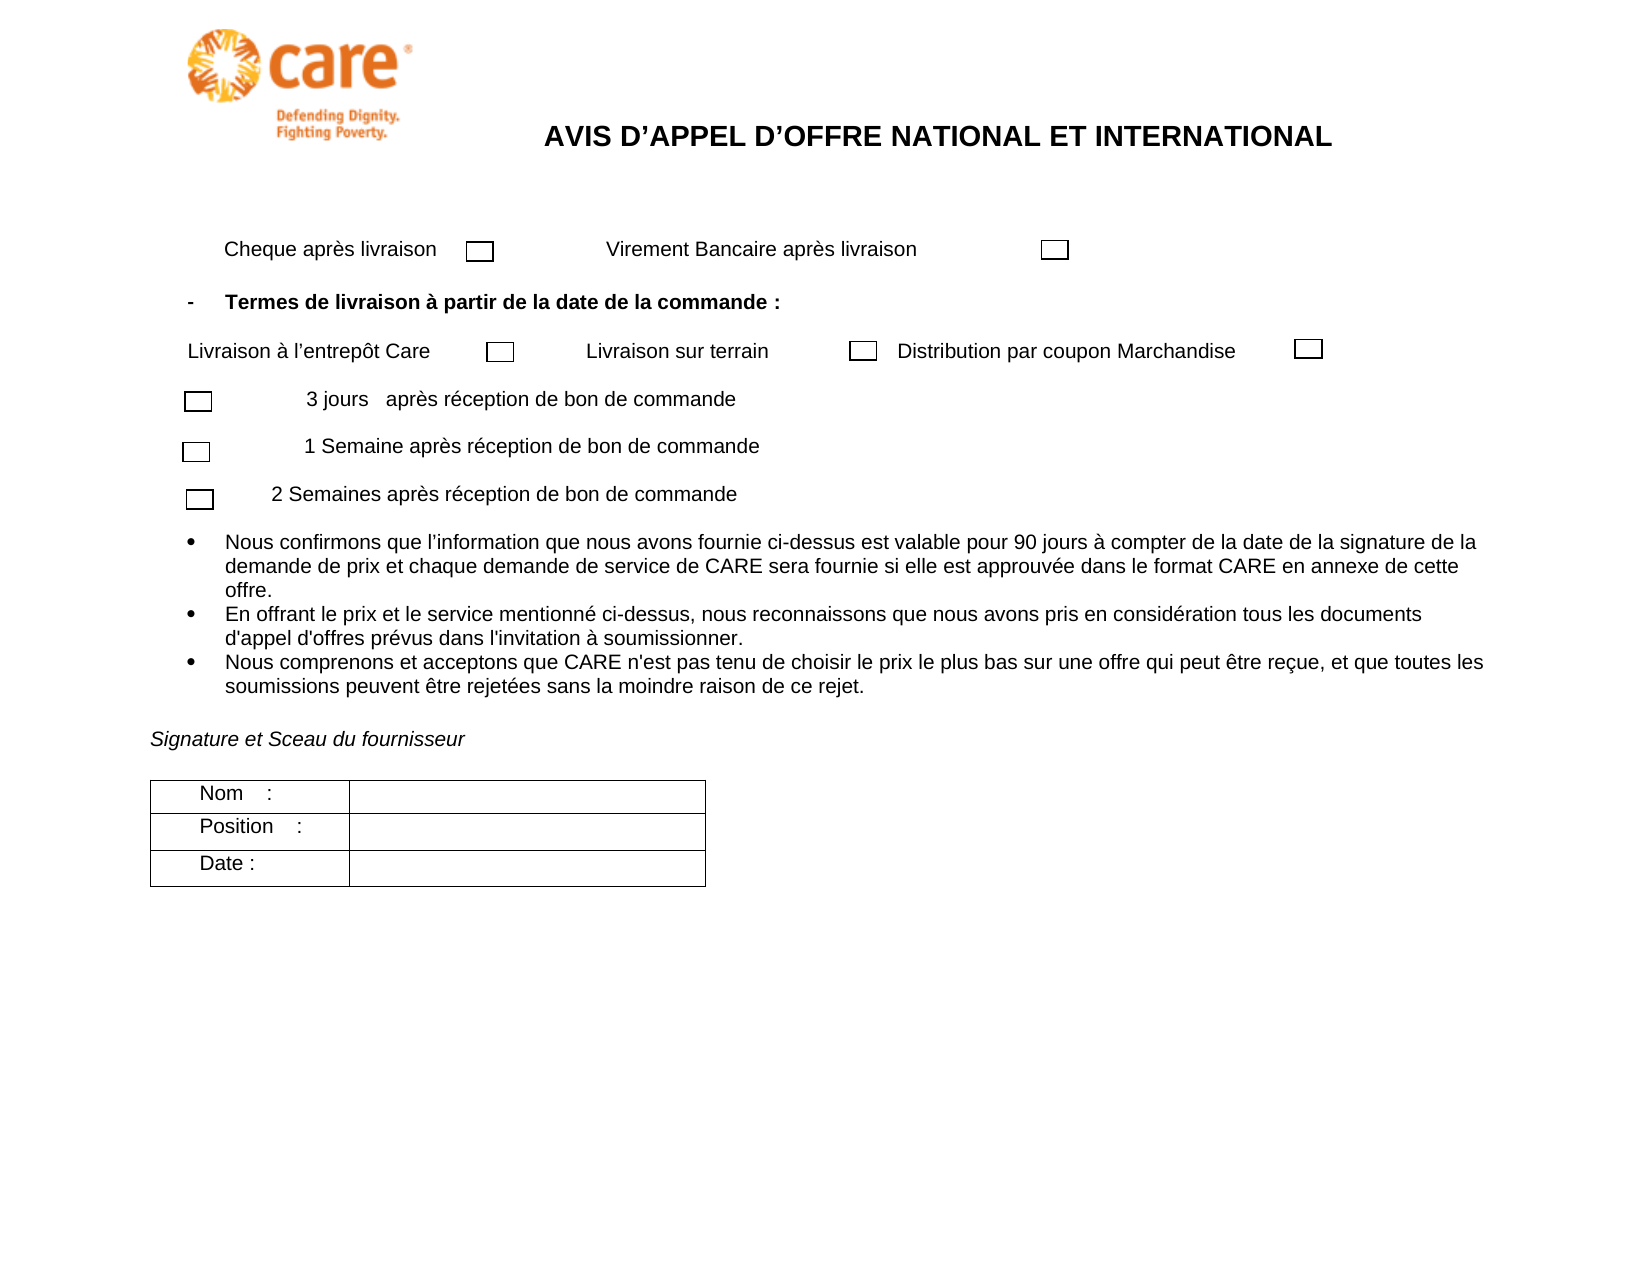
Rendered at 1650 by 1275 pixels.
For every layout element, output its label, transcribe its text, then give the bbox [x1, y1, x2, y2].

text 1 Semaine après réception de bon de commande [224, 434, 1491, 458]
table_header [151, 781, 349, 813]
text Cheque après livraison Virement Bancaire après livraison [224, 236, 1491, 260]
picture [187, 29, 419, 147]
list En offrant le prix et le service mentionné ci-dessus, nous reconnaissons que nous avons pris en considération tous les documents d'appel d'offres prévus dans l'invitation à soumissionner. [187, 602, 1491, 650]
text Signature et Sceau du fournisseur [150, 727, 1491, 751]
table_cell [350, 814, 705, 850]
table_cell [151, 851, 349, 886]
list Termes de livraison à partir de la date de la commande : [187, 289, 1491, 314]
text Livraison à l’entrepôt Care Livraison sur terrain Distribution par coupon Marchandise [187, 338, 1491, 362]
list Nous confirmons que l’information que nous avons fournie ci-dessus est valable pour 90 jours à compter de la date de la signature de la demande de prix et chaque demande de service de CARE sera fournie si elle est approuvée dans le format CARE en annexe de cette offre. [187, 530, 1491, 602]
text 2 Semaines après réception de bon de commande [187, 482, 1491, 506]
text 3 jours après réception de bon de commande [224, 386, 1491, 410]
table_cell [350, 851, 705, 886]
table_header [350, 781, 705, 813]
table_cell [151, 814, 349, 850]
list Nous comprenons et acceptons que CARE n'est pas tenu de choisir le prix le plus bas sur une offre qui peut être reçue, et que toutes les soumissions peuvent être rejetées sans la moindre raison de ce rejet. [187, 650, 1491, 727]
